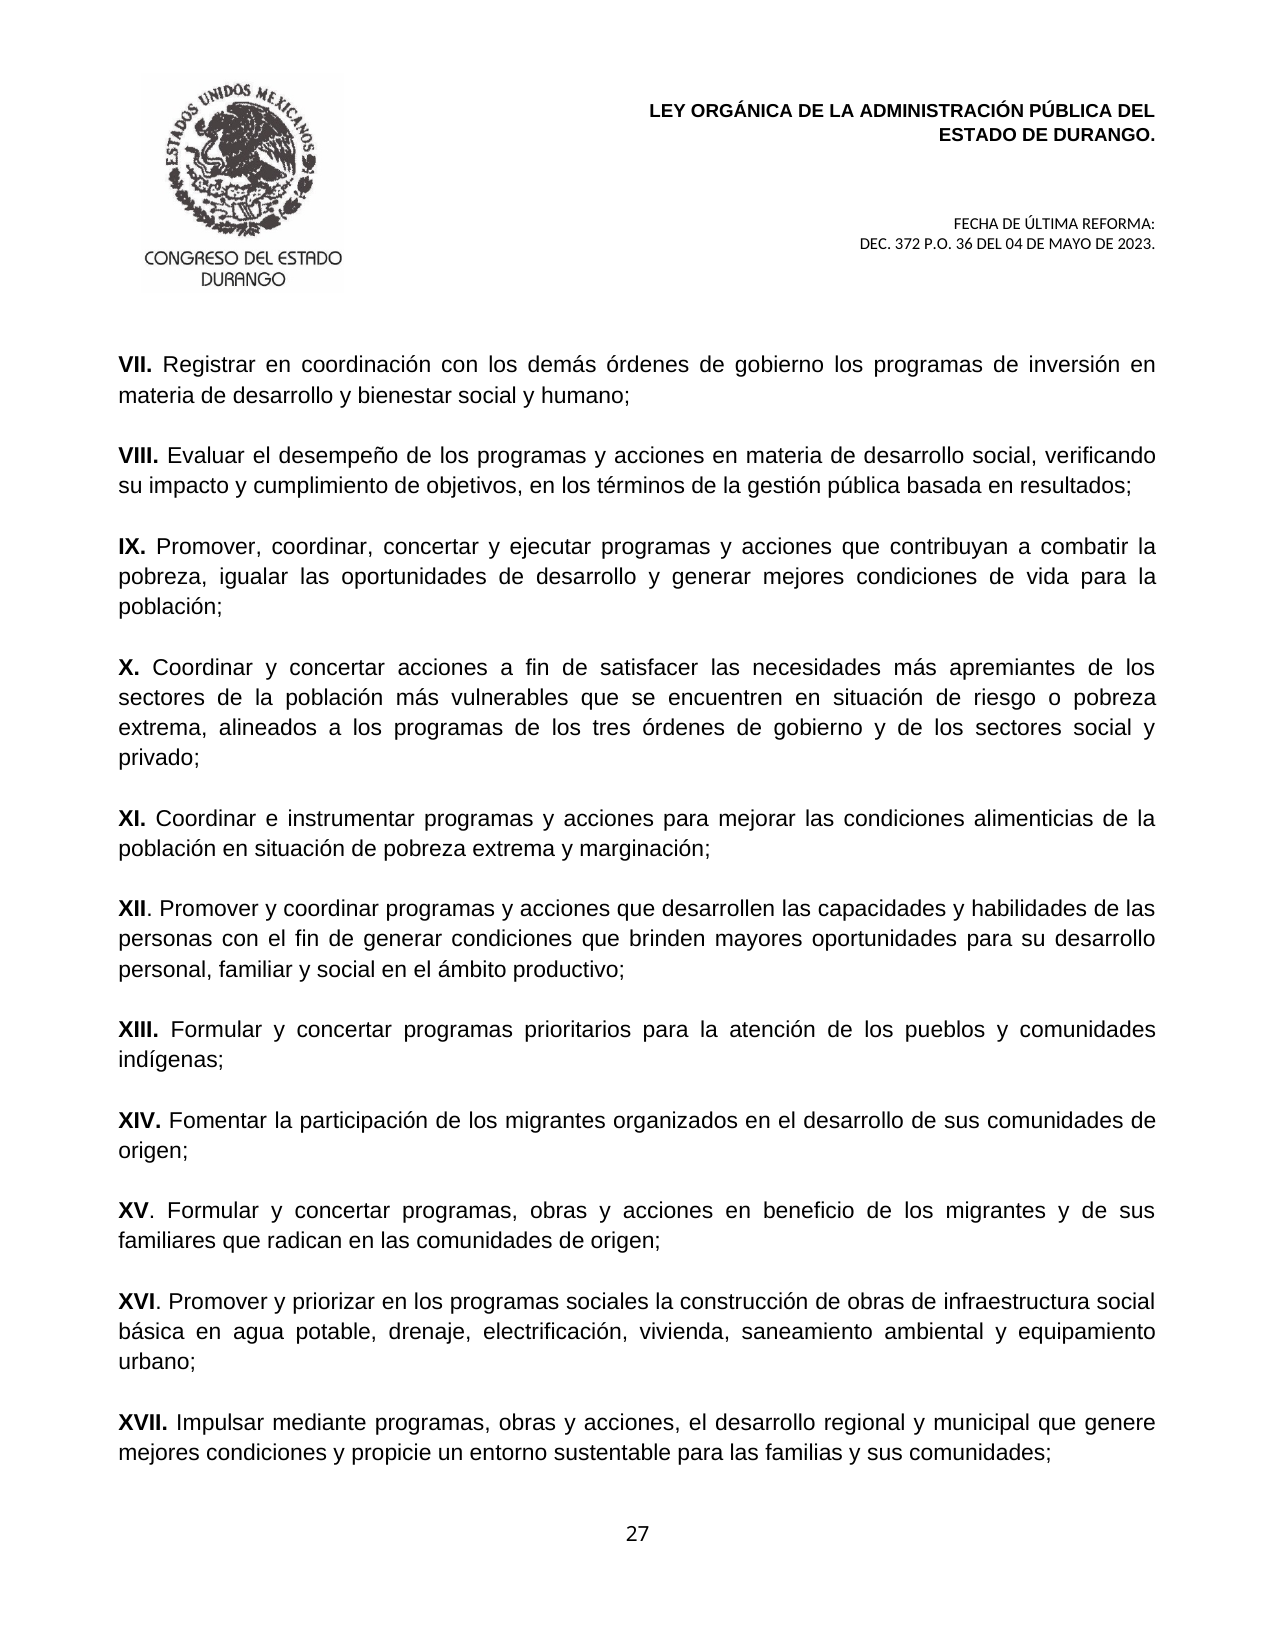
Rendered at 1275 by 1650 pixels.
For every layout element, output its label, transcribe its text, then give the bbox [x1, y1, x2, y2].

text IX. Promover, coordinar, concertar y ejecutar programas y acciones que contribuyan a combatir la pobreza, igualar las oportunidades de desarrollo y generar mejores condiciones de vida para la población; [118, 533, 1157, 619]
text XIII. Formular y concertar programas prioritarios para la atención de los pueblos y comunidades indígenas; [118, 1016, 1157, 1072]
text XVI. Promover y priorizar en los programas sociales la construcción de obras de infraestructura social básica en agua potable, drenaje, electrificación, vivienda, saneamiento ambiental y equipamiento urbano; [118, 1288, 1157, 1374]
text XII. Promover y coordinar programas y acciones que desarrollen las capacidades y habilidades de las personas con el fin de generar condiciones que brinden mayores oportunidades para su desarrollo personal, familiar y social en el ámbito productivo; [118, 895, 1157, 982]
text XV. Formular y concertar programas, obras y acciones en beneficio de los migrantes y de sus familiares que radican en las comunidades de origen; [118, 1197, 1157, 1254]
text XIV. Fomentar la participación de los migrantes organizados en el desarrollo de sus comunidades de origen; [118, 1107, 1157, 1163]
text XVII. Impulsar mediante programas, obras y acciones, el desarrollo regional y municipal que genere mejores condiciones y propicie un entorno sustentable para las familias y sus comunidades; [118, 1409, 1157, 1465]
text XI. Coordinar e instrumentar programas y acciones para mejorar las condiciones alimenticias de la población en situación de pobreza extrema y marginación; [118, 804, 1157, 861]
picture [140, 73, 344, 293]
text X. Coordinar y concertar acciones a fin de satisfacer las necesidades más apremiantes de los sectores de la población más vulnerables que se encuentren en situación de riesgo o pobreza extrema, alineados a los programas de los tres órdenes de gobierno y de los sectores social y privado; [118, 653, 1157, 770]
text VIII. Evaluar el desempeño de los programas y acciones en materia de desarrollo social, verificando su impacto y cumplimiento de objetivos, en los términos de la gestión pública basada en resultados; [118, 442, 1157, 498]
text VII. Registrar en coordinación con los demás órdenes de gobierno los programas de inversión en materia de desarrollo y bienestar social y humano; [118, 351, 1157, 408]
